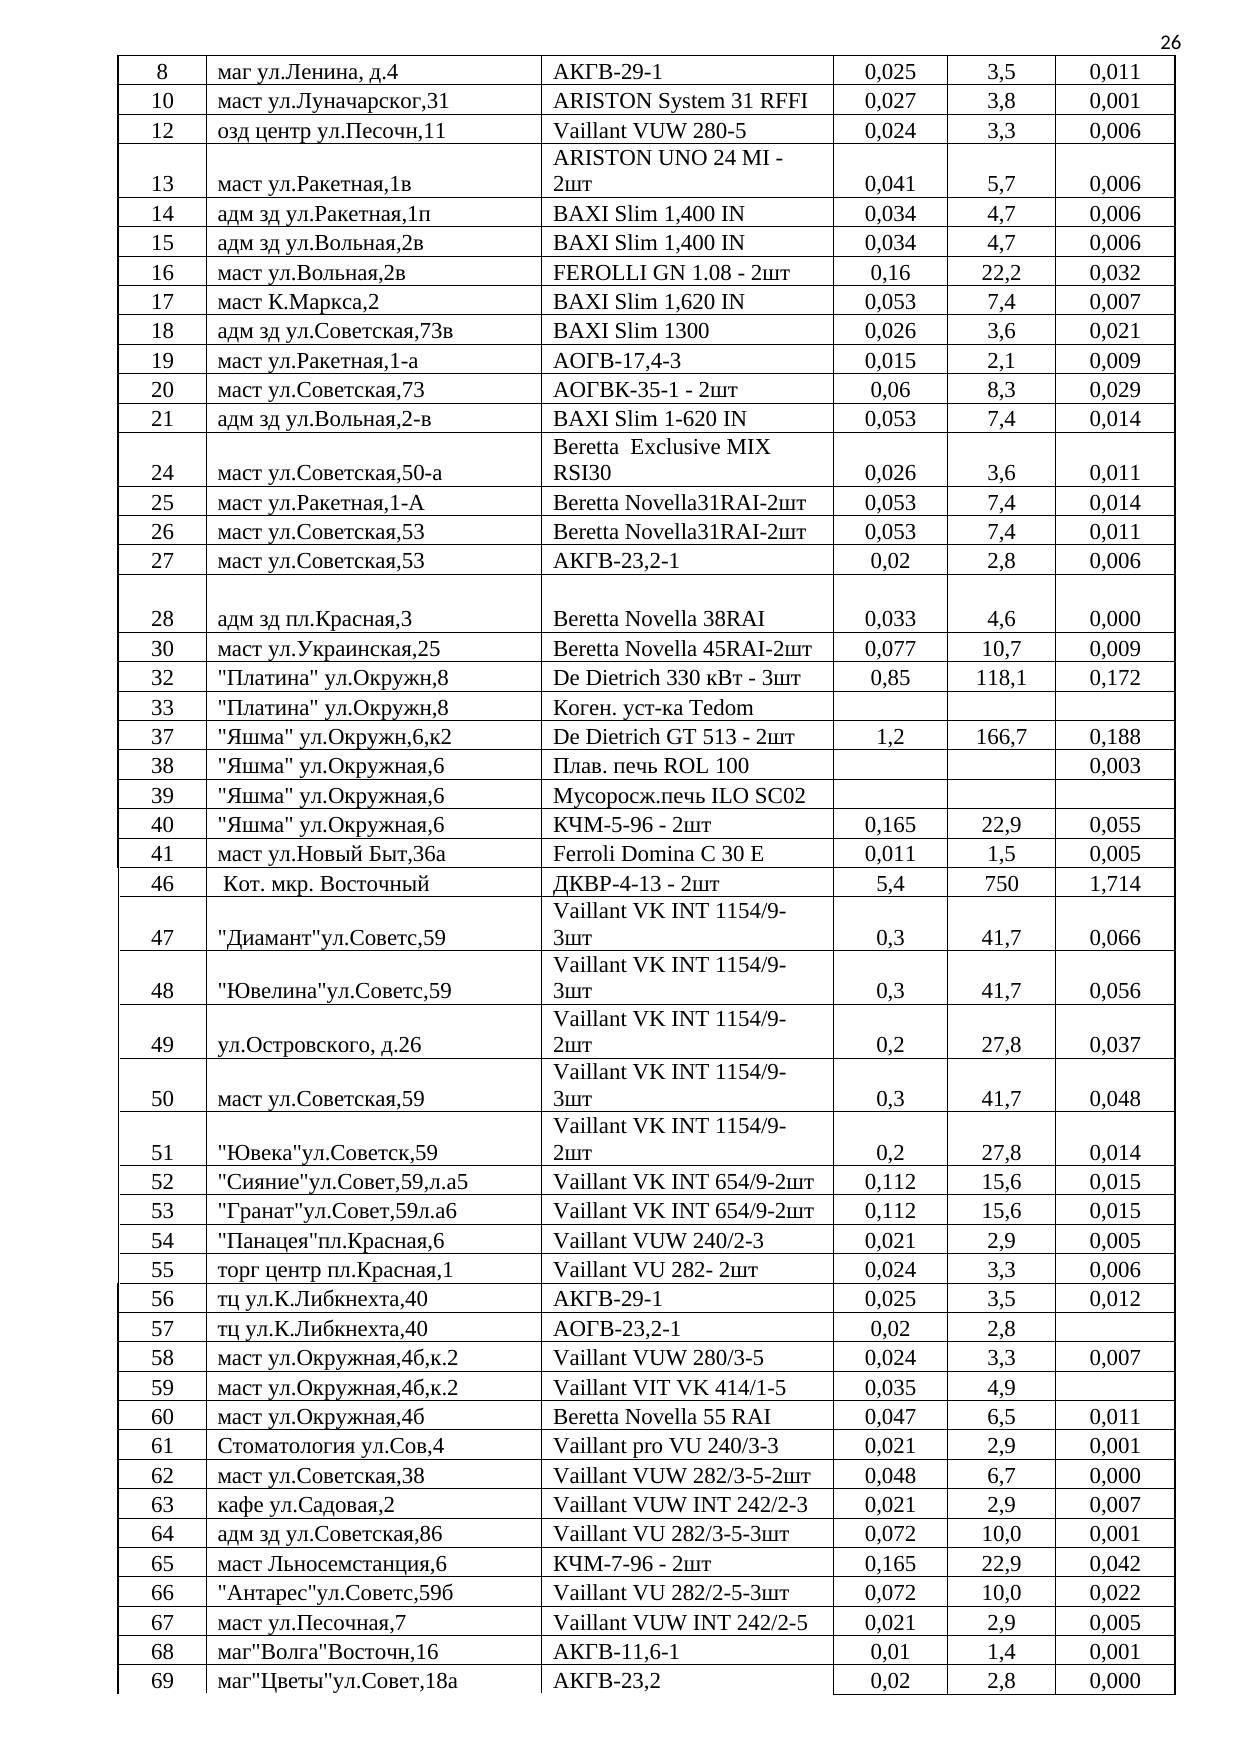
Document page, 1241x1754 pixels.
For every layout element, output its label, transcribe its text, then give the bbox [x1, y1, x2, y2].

table_cell 41,7 [948, 897, 1055, 950]
table_cell 0,3 [834, 1059, 947, 1111]
table_cell 0,025 [834, 56, 947, 84]
table_cell 0,112 [834, 1166, 947, 1194]
table_cell [834, 692, 947, 720]
table_cell 67 [119, 1607, 206, 1635]
table_cell 16 [119, 257, 206, 285]
table_cell 0,014 [1056, 1112, 1174, 1165]
table_cell 0,009 [1056, 633, 1174, 661]
table_cell 118,1 [948, 662, 1055, 691]
table_cell Beretta Novella 38RAI [542, 575, 833, 632]
table_cell 0,112 [834, 1195, 947, 1224]
table_cell 68 [119, 1636, 206, 1664]
table_cell тц ул.К.Либкнехта,40 [207, 1313, 541, 1341]
table_cell BAXI Slim 1300 [542, 315, 833, 344]
table_cell 0,015 [1056, 1195, 1174, 1224]
table_cell 12 [119, 115, 206, 143]
table_cell 24 [119, 433, 206, 486]
table_cell 0,021 [1056, 315, 1174, 344]
table_cell 0,032 [1056, 257, 1174, 285]
table_cell 0,165 [834, 1548, 947, 1576]
table_cell маст ул.Окружная,4б,к.2 [207, 1342, 541, 1371]
table_cell 38 [119, 750, 206, 779]
table_cell 27,8 [948, 1005, 1055, 1057]
table_cell 0,034 [834, 227, 947, 256]
table_cell маст ул.Луначарског,31 [207, 85, 541, 114]
table_cell 0,001 [1056, 1519, 1174, 1547]
table_cell 0,2 [834, 1112, 947, 1165]
table_cell маг"Волга"Восточн,16 [207, 1636, 541, 1664]
table_cell Vaillant VU 282- 2шт [542, 1254, 833, 1282]
table_cell 0,015 [834, 345, 947, 373]
table_cell 7,4 [948, 404, 1055, 432]
table_cell 0,009 [1056, 345, 1174, 373]
table_cell 0,005 [1056, 1607, 1174, 1635]
table_cell "Сияние"ул.Совет,59,л.а5 [207, 1166, 541, 1194]
table_cell 41,7 [948, 1059, 1055, 1111]
table_cell маг ул.Ленина, д.4 [207, 56, 541, 84]
table_cell 60 [119, 1401, 206, 1429]
table_cell 56 [119, 1284, 206, 1312]
table_cell 0,021 [834, 1489, 947, 1517]
table_cell "Яшма" ул.Окружная,6 [207, 780, 541, 808]
table_cell 21 [119, 404, 206, 432]
table_cell Ferroli Domina C 30 E [542, 839, 833, 867]
table_cell "Ювека"ул.Советск,59 [207, 1112, 541, 1165]
table_cell 0,2 [834, 1005, 947, 1057]
table_cell 0,02 [834, 1665, 947, 1694]
table_cell 15,6 [948, 1166, 1055, 1194]
table_cell ARISTON System 31 RFFI [542, 85, 833, 114]
table_cell 0,000 [1056, 1665, 1174, 1694]
table_cell 0,048 [1056, 1059, 1174, 1111]
table_cell 41 [119, 839, 206, 867]
table_cell 3,3 [948, 1254, 1055, 1282]
table_cell 48 [119, 951, 206, 1004]
table_cell 0,027 [834, 85, 947, 114]
table_cell 2,9 [948, 1607, 1055, 1635]
table_cell 0,024 [834, 115, 947, 143]
table_cell 0,022 [1056, 1577, 1174, 1606]
table_cell 166,7 [948, 721, 1055, 749]
table_cell 0,053 [834, 286, 947, 314]
table_cell маст ул.Советская,50-а [207, 433, 541, 486]
table_cell тц ул.К.Либкнехта,40 [207, 1284, 541, 1312]
table_cell 0,001 [1056, 1430, 1174, 1459]
table_cell 32 [119, 662, 206, 691]
table_cell 4,9 [948, 1372, 1055, 1400]
table_cell 2,8 [948, 1313, 1055, 1341]
table_cell Vaillant VU 282/2-5-3шт [542, 1577, 833, 1606]
table_cell 50 [119, 1059, 206, 1111]
table_cell 1,2 [834, 721, 947, 749]
table_cell "Гранат"ул.Совет,59л.а6 [207, 1195, 541, 1224]
table_cell АОГВ-17,4-3 [542, 345, 833, 373]
table_cell 2,8 [948, 1665, 1055, 1694]
table_cell 0,011 [1056, 56, 1174, 84]
table_cell [948, 780, 1055, 808]
table_cell Vaillant VK INT 1154/9-3шт [542, 1059, 833, 1111]
table_cell De Dietrich GT 513 - 2шт [542, 721, 833, 749]
table_cell адм зд ул.Ракетная,1п [207, 198, 541, 226]
table_cell Vaillant VUW INT 242/2-5 [542, 1607, 833, 1635]
table_cell 0,055 [1056, 809, 1174, 837]
table_cell FEROLLI GN 1.08 - 2шт [542, 257, 833, 285]
table_cell адм зд пл.Красная,3 [207, 575, 541, 632]
table_cell торг центр пл.Красная,1 [207, 1254, 541, 1282]
table_cell "Яшма" ул.Окружная,6 [207, 809, 541, 837]
table_cell маст К.Маркса,2 [207, 286, 541, 314]
table_cell кафе ул.Садовая,2 [207, 1489, 541, 1517]
table_cell 0,006 [1056, 198, 1174, 226]
table_cell [1056, 1313, 1174, 1341]
table_cell маст ул.Новый Быт,36а [207, 839, 541, 867]
table_cell 0,026 [834, 433, 947, 486]
table_cell 6,7 [948, 1460, 1055, 1488]
table_cell 0,042 [1056, 1548, 1174, 1576]
table_cell 49 [119, 1005, 206, 1057]
table_cell 55 [119, 1254, 206, 1282]
table_cell ARISTON UNO 24 MI -2шт [542, 144, 833, 197]
table_cell 0,026 [834, 315, 947, 344]
table_cell Vaillant pro VU 240/3-3 [542, 1430, 833, 1459]
table_cell 0,006 [1056, 144, 1174, 197]
table_cell 10,0 [948, 1519, 1055, 1547]
table_cell 27 [119, 545, 206, 574]
table_cell 0,041 [834, 144, 947, 197]
table_cell 30 [119, 633, 206, 661]
table_cell 0,85 [834, 662, 947, 691]
table_cell 27,8 [948, 1112, 1055, 1165]
table_cell 0,048 [834, 1460, 947, 1488]
table_cell BAXI Slim 1,400 IN [542, 198, 833, 226]
table_cell маг"Цветы"ул.Совет,18а [206, 1665, 542, 1694]
table_cell "Ювелина"ул.Советс,59 [207, 951, 541, 1004]
table_cell 39 [119, 780, 206, 808]
table_cell 41,7 [948, 951, 1055, 1004]
table_cell 0,014 [1056, 487, 1174, 515]
table_cell 0,011 [1056, 1401, 1174, 1429]
table_cell 28 [119, 575, 206, 632]
table_cell маст ул.Украинская,25 [207, 633, 541, 661]
table_cell 4,7 [948, 198, 1055, 226]
table_cell маст ул.Вольная,2в [207, 257, 541, 285]
table_cell АКГВ-23,2 [542, 1665, 833, 1694]
table_cell Кот. мкр. Восточный [207, 868, 541, 896]
table_cell 7,4 [948, 516, 1055, 544]
table_cell [948, 692, 1055, 720]
table_cell 0,053 [834, 487, 947, 515]
table_cell Vaillant VK INT 654/9-2шт [542, 1166, 833, 1194]
table_cell 10,7 [948, 633, 1055, 661]
table_cell 15 [119, 227, 206, 256]
table_cell 46 [119, 868, 206, 896]
table_cell 65 [119, 1548, 206, 1576]
table_cell 6,5 [948, 1401, 1055, 1429]
table_cell маст ул.Советская,59 [207, 1059, 541, 1111]
table_cell 0,007 [1056, 286, 1174, 314]
table_cell 69 [119, 1665, 206, 1694]
table_cell "Яшма" ул.Окружная,6 [207, 750, 541, 779]
table_cell 62 [119, 1460, 206, 1488]
table_cell 0,3 [834, 951, 947, 1004]
table_cell 0,011 [1056, 516, 1174, 544]
table_cell Vaillant VUW 280/3-5 [542, 1342, 833, 1371]
table_cell 10,0 [948, 1577, 1055, 1606]
table_cell Beretta Novella31RAI-2шт [542, 516, 833, 544]
table_cell 2,9 [948, 1430, 1055, 1459]
table_cell 37 [119, 721, 206, 749]
table_cell 4,6 [948, 575, 1055, 632]
table_cell 0,001 [1056, 85, 1174, 114]
table_cell 0,056 [1056, 951, 1174, 1004]
table_cell Beretta Exclusive MIX RSI30 [542, 433, 833, 486]
table_cell Vaillant VK INT 1154/9-2шт [542, 1005, 833, 1057]
table_cell BAXI Slim 1-620 IN [542, 404, 833, 432]
table_cell 22,2 [948, 257, 1055, 285]
table_cell маст ул.Окружная,4б [207, 1401, 541, 1429]
table_cell 3,6 [948, 433, 1055, 486]
table_cell адм зд ул.Советская,86 [207, 1519, 541, 1547]
table_cell 7,4 [948, 487, 1055, 515]
table_cell 0,005 [1056, 839, 1174, 867]
table_cell 0,06 [834, 374, 947, 402]
table_cell 63 [119, 1489, 206, 1517]
table_cell АКГВ-29-1 [542, 56, 833, 84]
table_cell 0,000 [1056, 575, 1174, 632]
table_cell 0,02 [834, 545, 947, 574]
table_cell "Платина" ул.Окружн,8 [207, 692, 541, 720]
table_cell Мусоросж.печь ILO SC02 [542, 780, 833, 808]
table_cell 47 [119, 897, 206, 950]
table_cell "Яшма" ул.Окружн,6,к2 [207, 721, 541, 749]
table_cell маст ул.Советская,38 [207, 1460, 541, 1488]
table_cell 0,072 [834, 1577, 947, 1606]
table_cell 0,001 [1056, 1636, 1174, 1664]
table_cell 3,6 [948, 315, 1055, 344]
table_cell 59 [119, 1372, 206, 1400]
table_cell 2,1 [948, 345, 1055, 373]
table_cell маст ул.Окружная,4б,к.2 [207, 1372, 541, 1400]
table_cell адм зд ул.Советская,73в [207, 315, 541, 344]
table_cell 58 [119, 1342, 206, 1371]
table_cell 0,037 [1056, 1005, 1174, 1057]
table_cell 1,5 [948, 839, 1055, 867]
table_cell "Платина" ул.Окружн,8 [207, 662, 541, 691]
table_cell 3,5 [948, 56, 1055, 84]
table_cell 0,053 [834, 516, 947, 544]
table_cell 0,077 [834, 633, 947, 661]
table_cell 0,165 [834, 809, 947, 837]
table_cell 0,053 [834, 404, 947, 432]
table_cell 3,3 [948, 115, 1055, 143]
table_cell 0,02 [834, 1313, 947, 1341]
table_cell 0,16 [834, 257, 947, 285]
table_cell 0,006 [1056, 1254, 1174, 1282]
table_cell 17 [119, 286, 206, 314]
table_cell 0,047 [834, 1401, 947, 1429]
table_cell 0,006 [1056, 545, 1174, 574]
table_cell 2,9 [948, 1225, 1055, 1253]
table_cell 22,9 [948, 1548, 1055, 1576]
table_cell 4,7 [948, 227, 1055, 256]
table_cell 22,9 [948, 809, 1055, 837]
table_cell Vaillant VUW 240/2-3 [542, 1225, 833, 1253]
table_cell 26 [119, 516, 206, 544]
table_cell адм зд ул.Вольная,2в [207, 227, 541, 256]
table_cell 53 [119, 1195, 206, 1224]
table_cell 3,5 [948, 1284, 1055, 1312]
table_cell АОГВК-35-1 - 2шт [542, 374, 833, 402]
table_cell маст ул.Советская,53 [207, 516, 541, 544]
table_cell 3,8 [948, 85, 1055, 114]
table_cell 19 [119, 345, 206, 373]
table_cell 0,021 [834, 1607, 947, 1635]
table_cell [948, 750, 1055, 779]
table_cell 0,012 [1056, 1284, 1174, 1312]
table_cell маст ул.Ракетная,1-А [207, 487, 541, 515]
table_cell 0,172 [1056, 662, 1174, 691]
table_cell Vaillant VIT VK 414/1-5 [542, 1372, 833, 1400]
table_cell Beretta Novella 45RAI-2шт [542, 633, 833, 661]
table_cell De Dietrich 330 кВт - 3шт [542, 662, 833, 691]
table_cell 0,011 [834, 839, 947, 867]
table_cell 57 [119, 1313, 206, 1341]
table_cell 0,003 [1056, 750, 1174, 779]
table_cell 0,029 [1056, 374, 1174, 402]
table_cell 0,007 [1056, 1342, 1174, 1371]
table_cell 7,4 [948, 286, 1055, 314]
table_cell 0,033 [834, 575, 947, 632]
table_cell АКГВ-29-1 [542, 1284, 833, 1312]
table_cell 18 [119, 315, 206, 344]
table_cell 51 [119, 1112, 206, 1165]
table_cell 1,714 [1056, 868, 1174, 896]
table_cell АОГВ-23,2-1 [542, 1313, 833, 1341]
table_cell [834, 780, 947, 808]
table_cell 0,024 [834, 1342, 947, 1371]
table_cell "Диамант"ул.Советс,59 [207, 897, 541, 950]
table_cell [1056, 692, 1174, 720]
table_cell 10 [119, 85, 206, 114]
table_cell 54 [119, 1225, 206, 1253]
table_cell АКГВ-11,6-1 [542, 1636, 833, 1664]
table_cell 0,021 [834, 1430, 947, 1459]
table_cell АКГВ-23,2-1 [542, 545, 833, 574]
table_cell маст ул.Ракетная,1-а [207, 345, 541, 373]
table_cell Vaillant VK INT 654/9-2шт [542, 1195, 833, 1224]
table_cell [1056, 1372, 1174, 1400]
table_cell 5,4 [834, 868, 947, 896]
table_cell 0,007 [1056, 1489, 1174, 1517]
table_cell 8 [119, 56, 206, 84]
table_cell 0,006 [1056, 115, 1174, 143]
table_cell 15,6 [948, 1195, 1055, 1224]
table_cell 13 [119, 144, 206, 197]
table_cell BAXI Slim 1,400 IN [542, 227, 833, 256]
table_cell 0,024 [834, 1254, 947, 1282]
table_cell 61 [119, 1430, 206, 1459]
table_cell Vaillant VK INT 1154/9-3шт [542, 951, 833, 1004]
table_cell BAXI Slim 1,620 IN [542, 286, 833, 314]
table_cell Стоматология ул.Сов,4 [207, 1430, 541, 1459]
table_cell Vaillant VU 282/3-5-3шт [542, 1519, 833, 1547]
table_cell 0,034 [834, 198, 947, 226]
table_cell КЧМ-7-96 - 2шт [542, 1548, 833, 1576]
table_cell 2,9 [948, 1489, 1055, 1517]
table_cell 0,3 [834, 897, 947, 950]
table_cell 0,035 [834, 1372, 947, 1400]
table_cell 0,021 [834, 1225, 947, 1253]
table_cell озд центр ул.Песочн,11 [207, 115, 541, 143]
table_cell 0,015 [1056, 1166, 1174, 1194]
table_cell Плав. печь ROL 100 [542, 750, 833, 779]
table_cell [1056, 780, 1174, 808]
table_cell 14 [119, 198, 206, 226]
table_cell Коген. уст-ка Tedom [542, 692, 833, 720]
table_cell 0,006 [1056, 227, 1174, 256]
table_cell маст Льносемстанция,6 [207, 1548, 541, 1576]
table_cell [834, 750, 947, 779]
table_cell 0,000 [1056, 1460, 1174, 1488]
table_cell 0,005 [1056, 1225, 1174, 1253]
table_cell 64 [119, 1519, 206, 1547]
table_cell 0,188 [1056, 721, 1174, 749]
table_cell 33 [119, 692, 206, 720]
table_cell 8,3 [948, 374, 1055, 402]
table_cell Vaillant VUW 282/3-5-2шт [542, 1460, 833, 1488]
table_cell маст ул.Советская,53 [207, 545, 541, 574]
table_cell Vaillant VK INT 1154/9-2шт [542, 1112, 833, 1165]
table_cell 750 [948, 868, 1055, 896]
table_cell маст ул.Советская,73 [207, 374, 541, 402]
table_cell 20 [119, 374, 206, 402]
table_cell 0,066 [1056, 897, 1174, 950]
table_cell 2,8 [948, 545, 1055, 574]
table_cell КЧМ-5-96 - 2шт [542, 809, 833, 837]
table_cell Beretta Novella 55 RAI [542, 1401, 833, 1429]
table_cell адм зд ул.Вольная,2-в [207, 404, 541, 432]
table_cell 66 [119, 1577, 206, 1606]
table_cell Vaillant VUW INT 242/2-3 [542, 1489, 833, 1517]
table_cell 3,3 [948, 1342, 1055, 1371]
table_cell 52 [119, 1166, 206, 1194]
table_cell 0,014 [1056, 404, 1174, 432]
table_cell Vaillant VUW 280-5 [542, 115, 833, 143]
table_cell 25 [119, 487, 206, 515]
table_cell ДКВР-4-13 - 2шт [542, 868, 833, 896]
table_cell 40 [119, 809, 206, 837]
table_cell 1,4 [948, 1636, 1055, 1664]
table_cell "Антарес"ул.Советс,59б [207, 1577, 541, 1606]
table_cell Vaillant VK INT 1154/9-3шт [542, 897, 833, 950]
table_cell Beretta Novella31RAI-2шт [542, 487, 833, 515]
table_cell ул.Островского, д.26 [207, 1005, 541, 1057]
table_cell 0,072 [834, 1519, 947, 1547]
table_cell маст ул.Песочная,7 [207, 1607, 541, 1635]
table_cell 0,011 [1056, 433, 1174, 486]
table_cell 0,01 [834, 1636, 947, 1664]
table_cell "Панацея"пл.Красная,6 [207, 1225, 541, 1253]
table_cell 5,7 [948, 144, 1055, 197]
table_cell маст ул.Ракетная,1в [207, 144, 541, 197]
table_cell 0,025 [834, 1284, 947, 1312]
